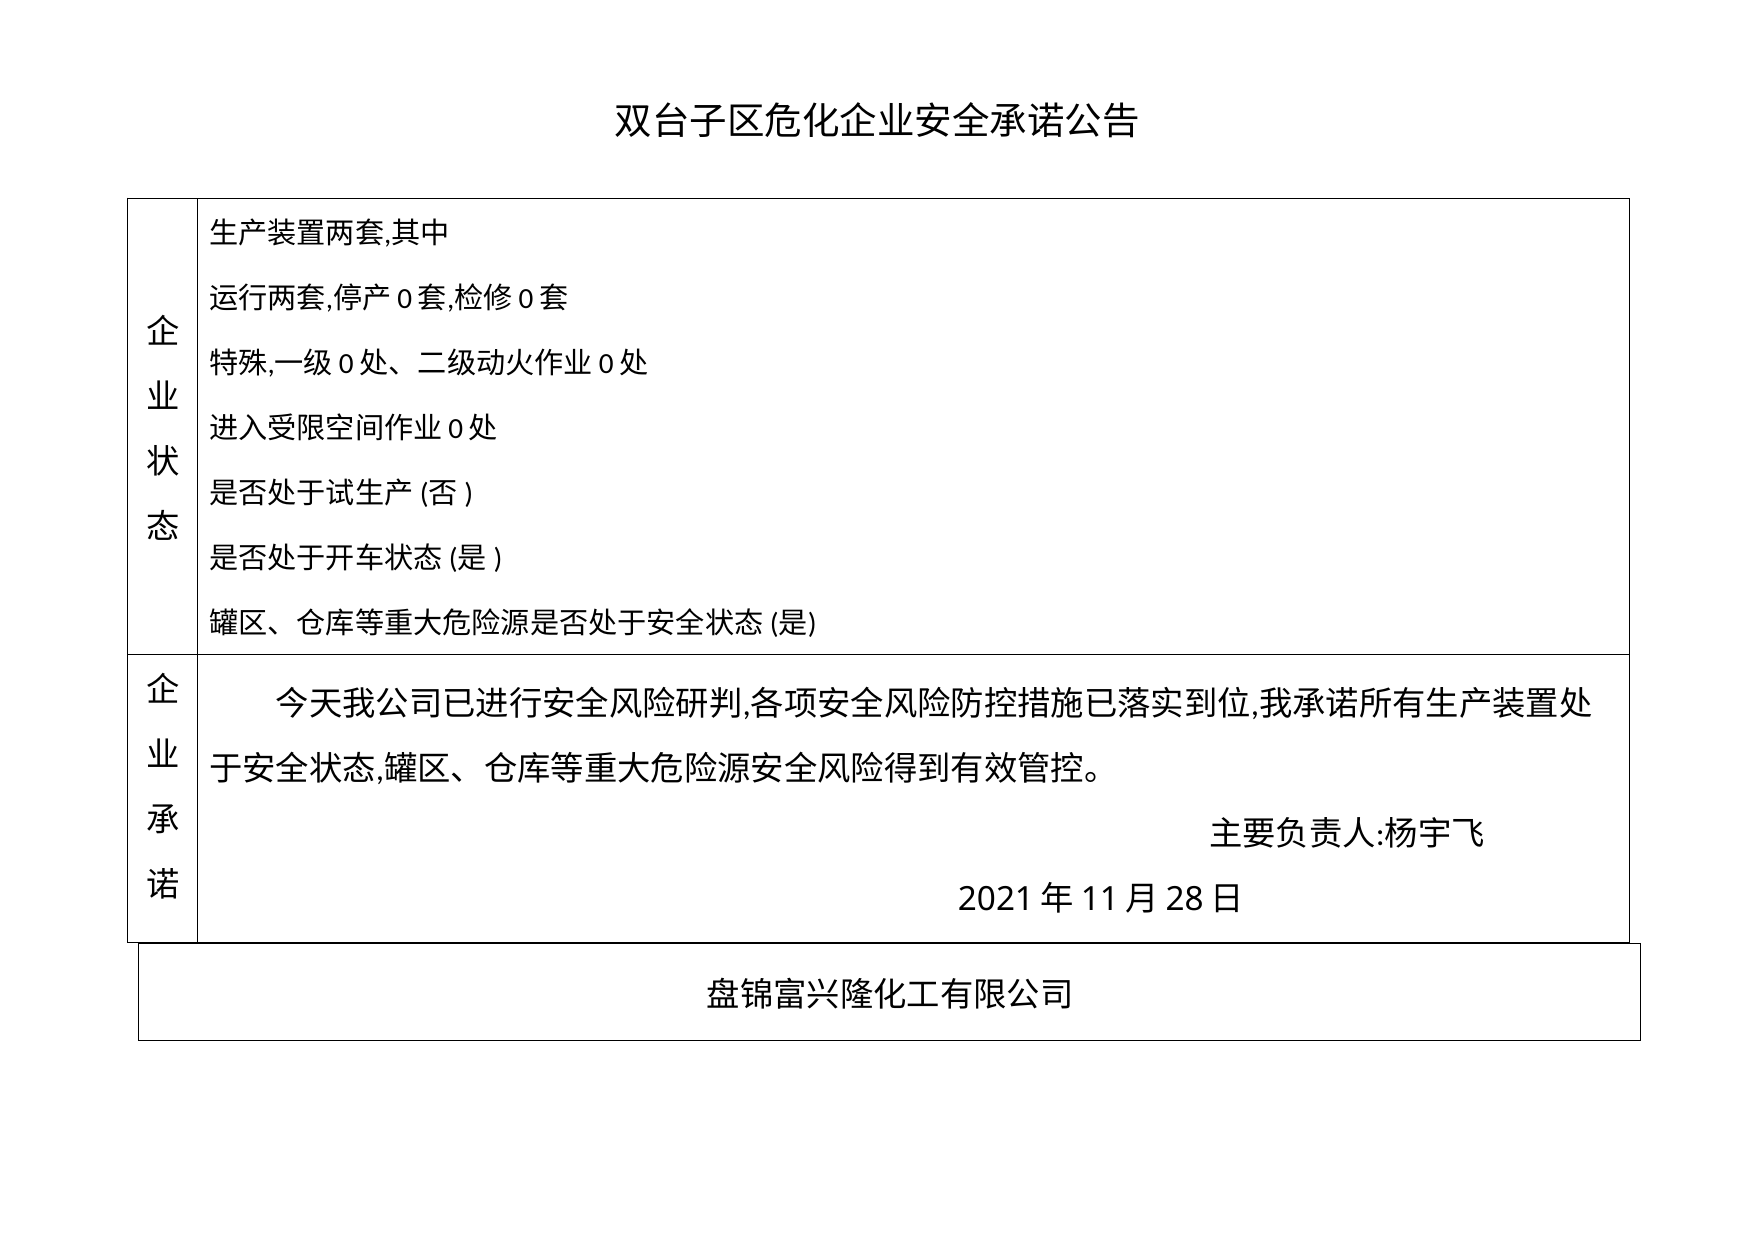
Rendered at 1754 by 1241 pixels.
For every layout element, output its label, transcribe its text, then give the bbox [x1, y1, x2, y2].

table_header 盘锦富兴隆化工有限公司 [139, 944, 1640, 1040]
table_cell 今天我公司已进行安全风险研判,各项安全风险防控措施已落实到位,我承诺所有生产装置处于安全状态,罐区、仓库等重大危险源安全风险得到有效管控。 主要负责人:杨宇飞 2021年11月28日 [198, 655, 1629, 942]
table_cell 生产装置两套,其中 运行两套,停产0套,检修0套 特殊,一级0处、二级动火作业0处 进入受限空间作业0处 是否处于试生产 (否 ) 是否处于开车状态 (是 ) 罐区、仓库等重大危险源是否处于安全状态 (是) [198, 199, 1629, 654]
table_cell 企业承诺 [128, 655, 197, 942]
table_cell 企业状态 [128, 199, 197, 654]
